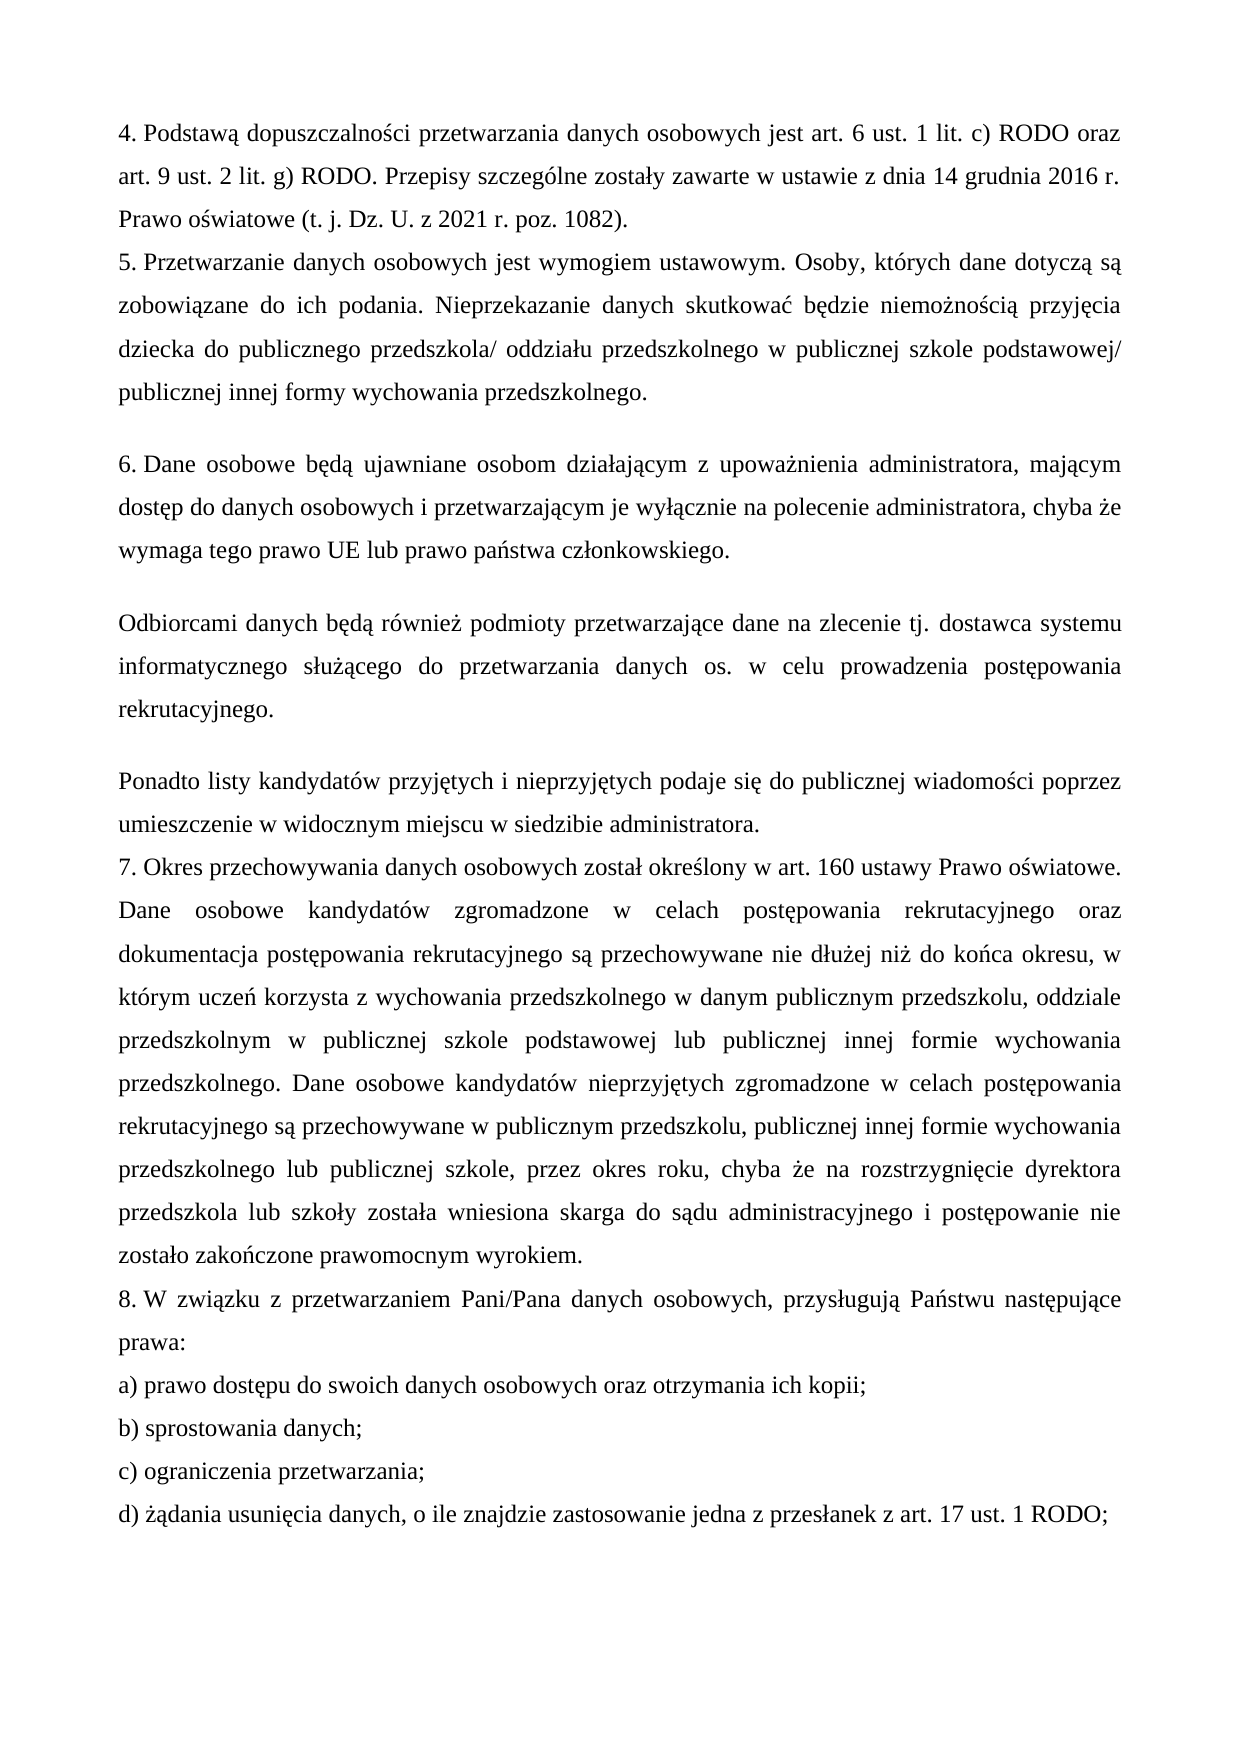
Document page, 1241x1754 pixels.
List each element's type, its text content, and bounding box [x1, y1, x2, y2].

list Dane osobowe będą ujawniane osobom działającym z upoważnienia administratora, mającym dostęp do danych osobowych i przetwarzającym je wyłącznie na polecenie administratora, chyba że wymaga tego prawo UE lub prawo państwa członkowskiego. [118, 449, 1122, 564]
list W związku z przetwarzaniem Pani/Pana danych osobowych, przysługują Państwu następujące prawa: [118, 1284, 1122, 1356]
list prawo dostępu do swoich danych osobowych oraz otrzymania ich kopii; [118, 1370, 1122, 1399]
list Przetwarzanie danych osobowych jest wymogiem ustawowym. Osoby, których dane dotyczą są zobowiązane do ich podania. Nieprzekazanie danych skutkować będzie niemożnością przyjęcia dziecka do publicznego przedszkola/ oddziału przedszkolnego w publicznej szkole podstawowej/ publicznej innej formy wychowania przedszkolnego. [118, 247, 1122, 406]
list żądania usunięcia danych, o ile znajdzie zastosowanie jedna z przesłanek z art. 17 ust. 1 RODO; [118, 1499, 1122, 1528]
list Podstawą dopuszczalności przetwarzania danych osobowych jest art. 6 ust. 1 lit. c) RODO oraz art. 9 ust. 2 lit. g) RODO. Przepisy szczególne zostały zawarte w ustawie z dnia 14 grudnia 2016 r. Prawo oświatowe (t. j. Dz. U. z 2021 r. poz. 1082). [118, 118, 1122, 233]
text Odbiorcami danych będą również podmioty przetwarzające dane na zlecenie tj. dostawca systemu informatycznego służącego do przetwarzania danych os. w celu prowadzenia postępowania rekrutacyjnego. [118, 608, 1122, 723]
list Okres przechowywania danych osobowych został określony w art. 160 ustawy Prawo oświatowe. Dane osobowe kandydatów zgromadzone w celach postępowania rekrutacyjnego oraz dokumentacja postępowania rekrutacyjnego są przechowywane nie dłużej niż do końca okresu, w którym uczeń korzysta z wychowania przedszkolnego w danym publicznym przedszkolu, oddziale przedszkolnym w publicznej szkole podstawowej lub publicznej innej formie wychowania przedszkolnego. Dane osobowe kandydatów nieprzyjętych zgromadzone w celach postępowania rekrutacyjnego są przechowywane w publicznym przedszkolu, publicznej innej formie wychowania przedszkolnego lub publicznej szkole, przez okres roku, chyba że na rozstrzygnięcie dyrektora przedszkola lub szkoły została wniesiona skarga do sądu administracyjnego i postępowanie nie zostało zakończone prawomocnym wyrokiem. [118, 852, 1122, 1269]
list ograniczenia przetwarzania; [118, 1456, 1122, 1485]
list sprostowania danych; [118, 1413, 1122, 1442]
text Ponadto listy kandydatów przyjętych i nieprzyjętych podaje się do publicznej wiadomości poprzez umieszczenie w widocznym miejscu w siedzibie administratora. [118, 766, 1122, 838]
